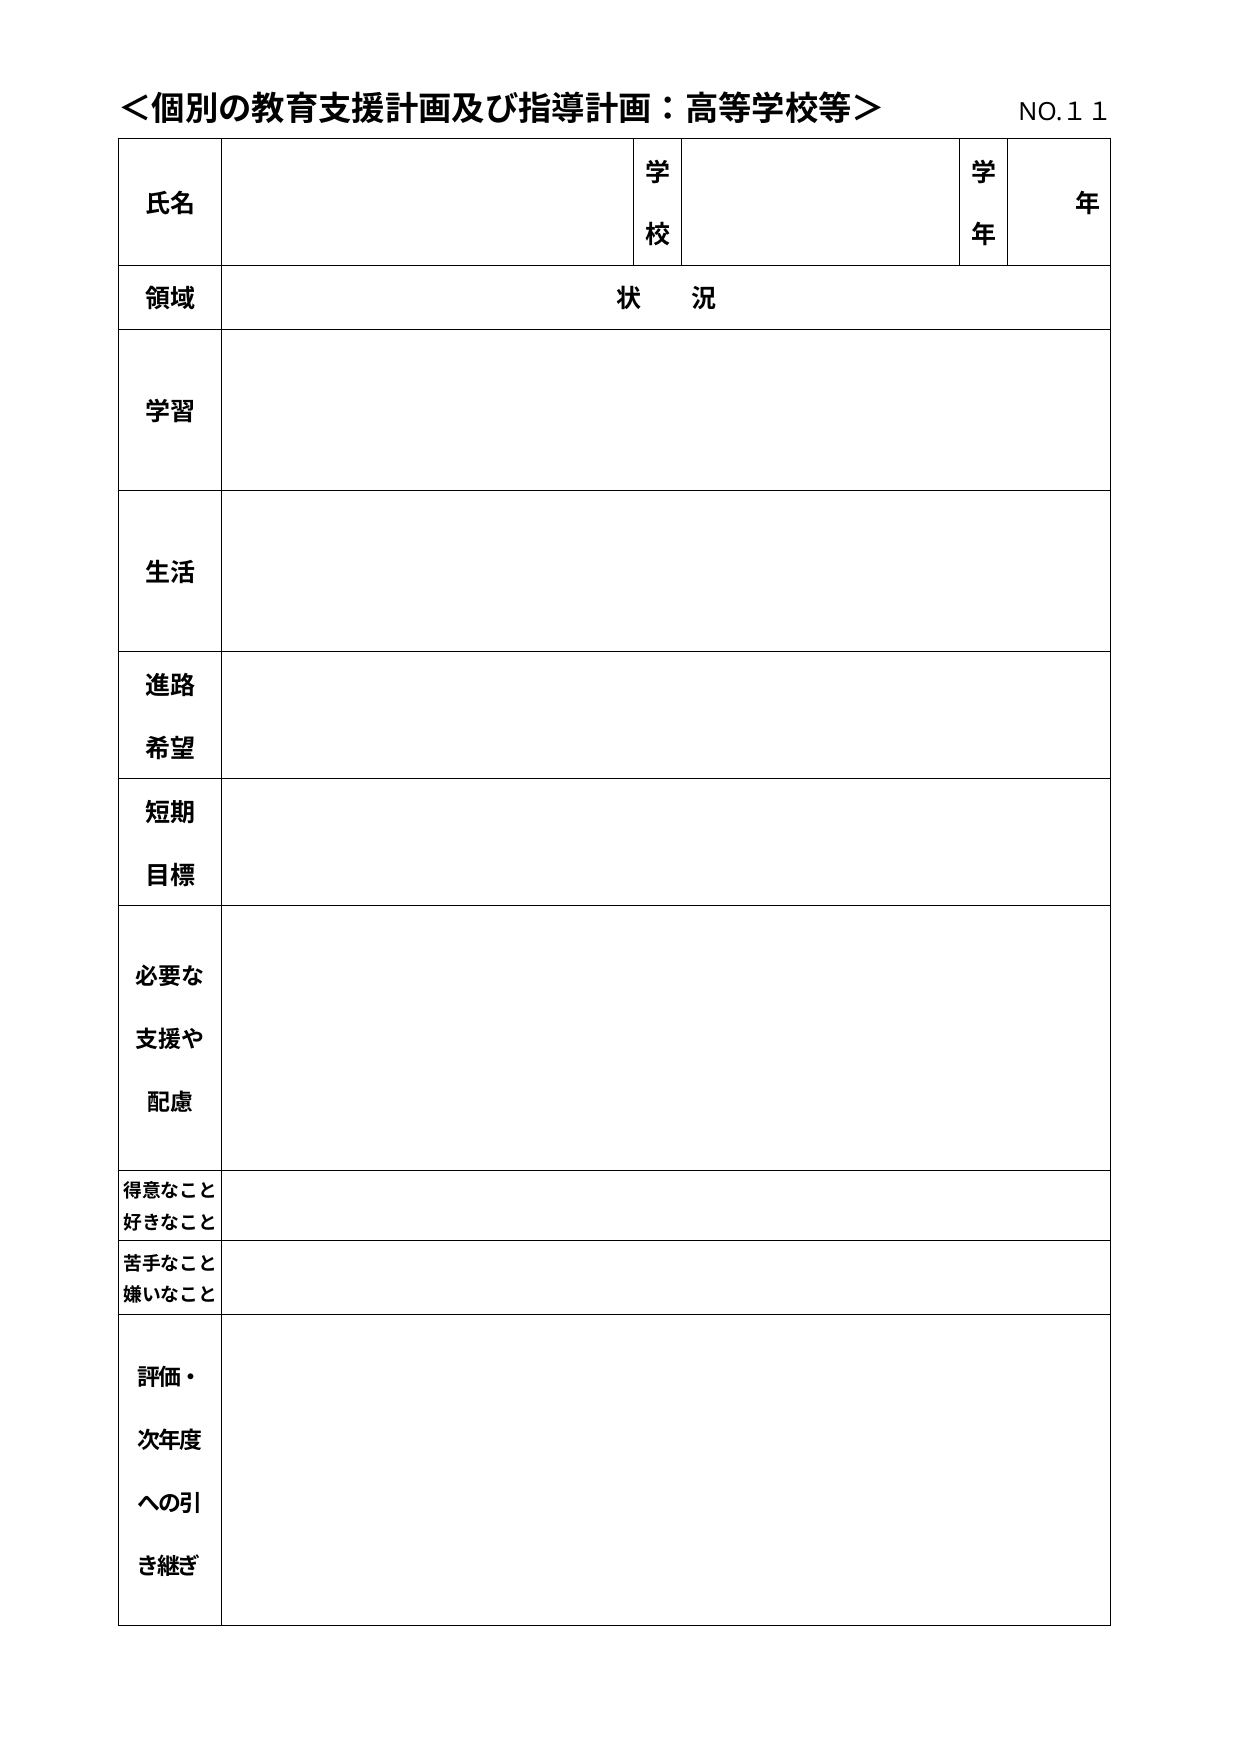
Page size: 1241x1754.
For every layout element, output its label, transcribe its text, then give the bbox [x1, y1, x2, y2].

table_cell 進路 希望 [119, 652, 221, 778]
table_cell [222, 652, 1110, 778]
table_cell 評価・次年度への引き継ぎ [119, 1315, 221, 1625]
table_cell 生活 [119, 491, 221, 651]
table_cell 領域 [119, 266, 221, 328]
table_cell 得意なこと 好きなこと [119, 1171, 221, 1240]
text ＜個別の教育支援計画及び指導計画：高等学校等＞ NO.１１ [118, 75, 1122, 138]
table_header 氏名 [119, 139, 221, 264]
table_cell [222, 1171, 1110, 1240]
table_header 学年 [960, 139, 1007, 264]
table_cell 必要な支援や配慮 [119, 906, 221, 1169]
table_cell 学習 [119, 330, 221, 490]
table_header [682, 139, 959, 264]
table_cell 苦手なこと 嫌いなこと [119, 1241, 221, 1314]
table_cell [222, 330, 1110, 490]
table_cell 状 況 [222, 266, 1110, 328]
table_cell [222, 1241, 1110, 1314]
table_cell [222, 906, 1110, 1169]
table_header [222, 139, 633, 264]
table_header 学校 [634, 139, 681, 264]
table_header 年 [1008, 139, 1110, 264]
table_cell [222, 1315, 1110, 1625]
table_cell 短期 目標 [119, 779, 221, 905]
table_cell [222, 491, 1110, 651]
table_cell [222, 779, 1110, 905]
